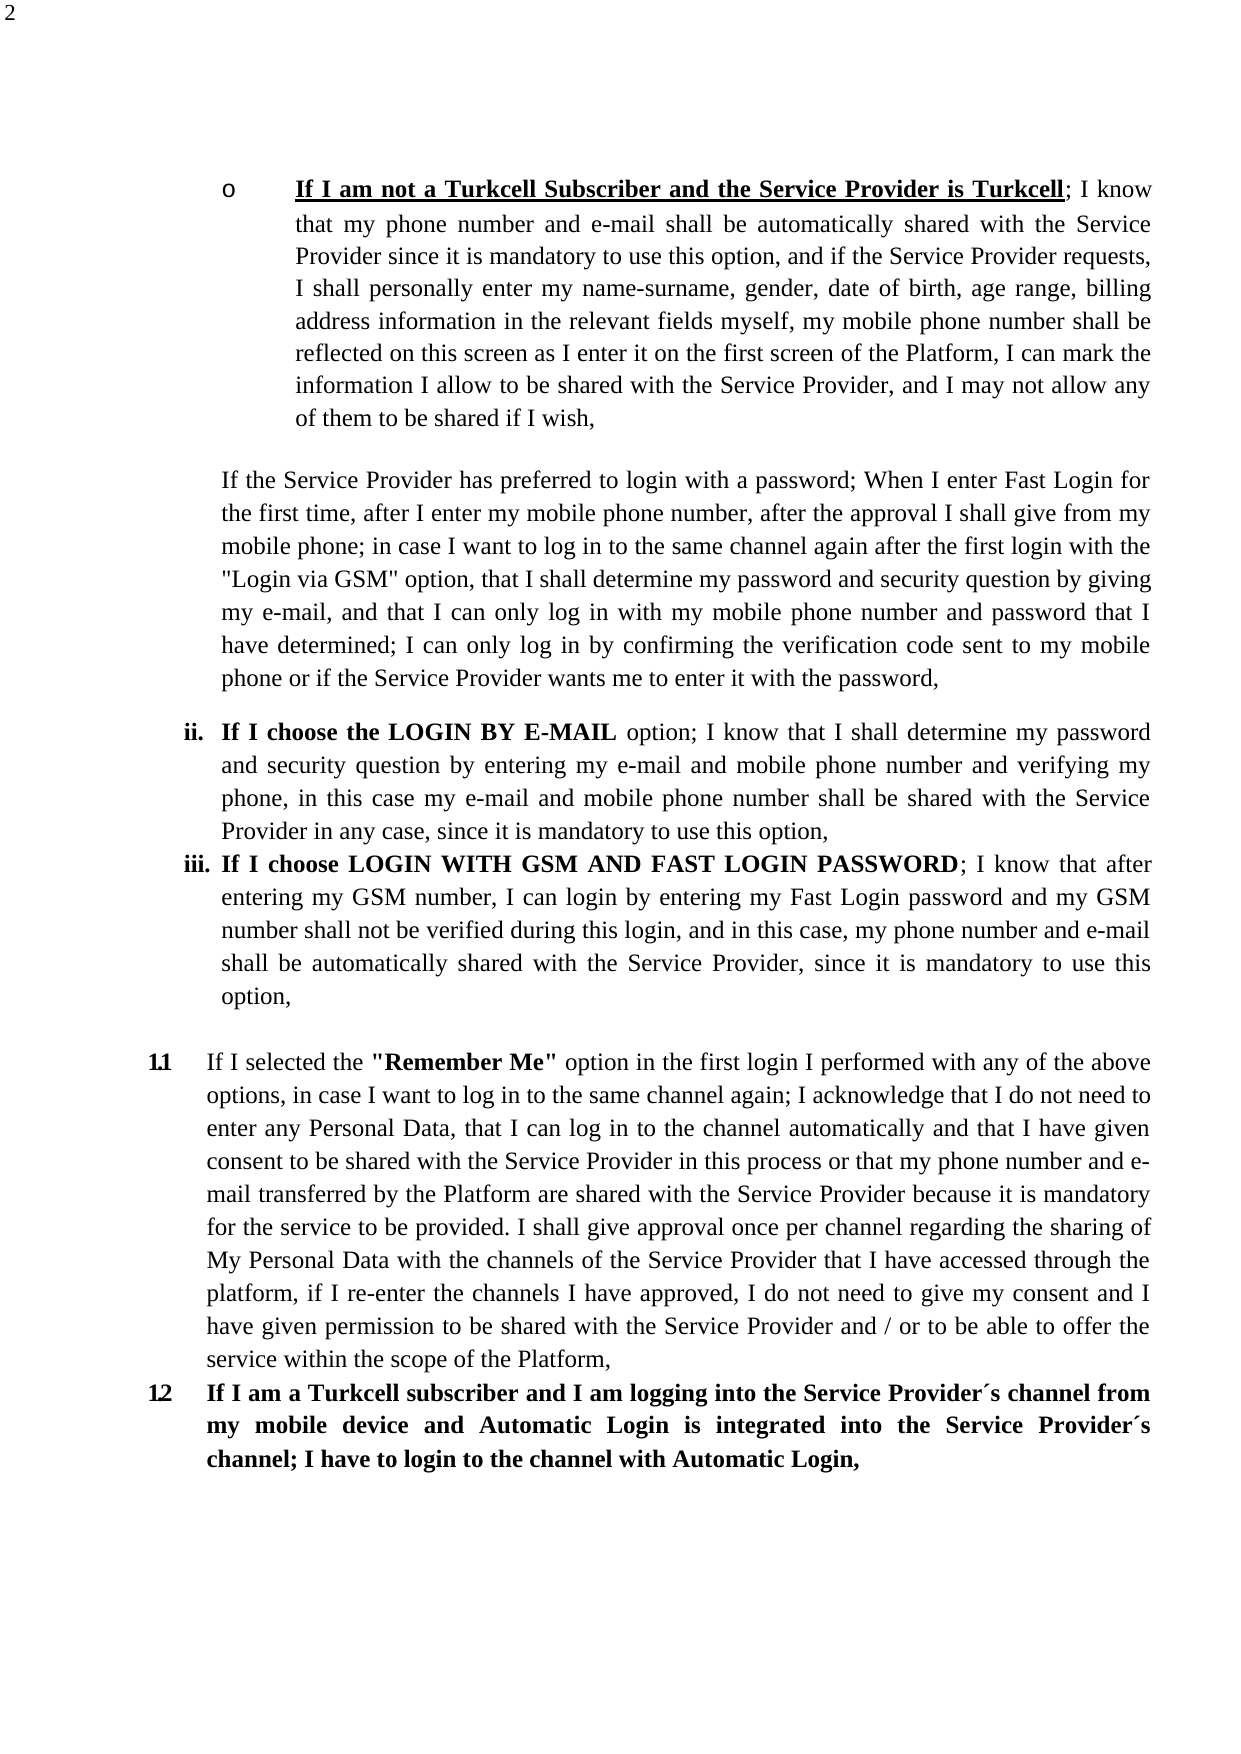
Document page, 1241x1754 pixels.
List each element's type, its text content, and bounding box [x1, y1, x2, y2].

list If I am not a Turkcell Subscriber and the Service Provider is Turkcell; I know that my phone number and e-mail shall be automatically shared with the Service Provider since it is mandatory to use this option, and if the Service Provider requests, I shall personally enter my name-surname, gender, date of birth, age range, billing address information in the relevant fields myself, my mobile phone number shall be reflected on this screen as I enter it on the first screen of the Platform, I can mark the information I allow to be shared with the Service Provider, and I may not allow any of them to be shared if I wish, [221, 174, 1152, 432]
list If I choose LOGIN WITH GSM AND FAST LOGIN PASSWORD; I know that after entering my GSM number, I can login by entering my Fast Login password and my GSM number shall not be verified during this login, and in this case, my phone number and e-mail shall be automatically shared with the Service Provider, since it is mandatory to use this option, [184, 849, 1152, 1010]
list If I selected the "Remember Me" option in the first login I performed with any of the above options, in case I want to log in to the same channel again; I acknowledge that I do not need to enter any Personal Data, that I can log in to the channel automatically and that I have given consent to be shared with the Service Provider in this process or that my phone number and e-mail transferred by the Platform are shared with the Service Provider because it is mandatory for the service to be provided. I shall give approval once per channel regarding the sharing of My Personal Data with the channels of the Service Provider that I have accessed through the platform, if I re-enter the channels I have approved, I do not need to give my consent and I have given permission to be shared with the Service Provider and / or to be able to offer the service within the scope of the Platform, [147, 1047, 1152, 1373]
text If the Service Provider has preferred to login with a password; When I enter Fast Login for the first time, after I enter my mobile phone number, after the approval I shall give from my mobile phone; in case I want to log in to the same channel again after the first login with the "Login via GSM" option, that I shall determine my password and security question by giving my e-mail, and that I can only log in with my mobile phone number and password that I have determined; I can only log in by confirming the verification code sent to my mobile phone or if the Service Provider wants me to enter it with the password, [221, 465, 1152, 692]
list If I choose the LOGIN BY E-MAIL option; I know that I shall determine my password and security question by entering my e-mail and mobile phone number and verifying my phone, in this case my e-mail and mobile phone number shall be shared with the Service Provider in any case, since it is mandatory to use this option, [184, 717, 1152, 845]
list If I am a Turkcell subscriber and I am logging into the Service Provider´s channel from my mobile device and Automatic Login is integrated into the Service Provider´s channel; I have to login to the channel with Automatic Login, [147, 1378, 1152, 1472]
